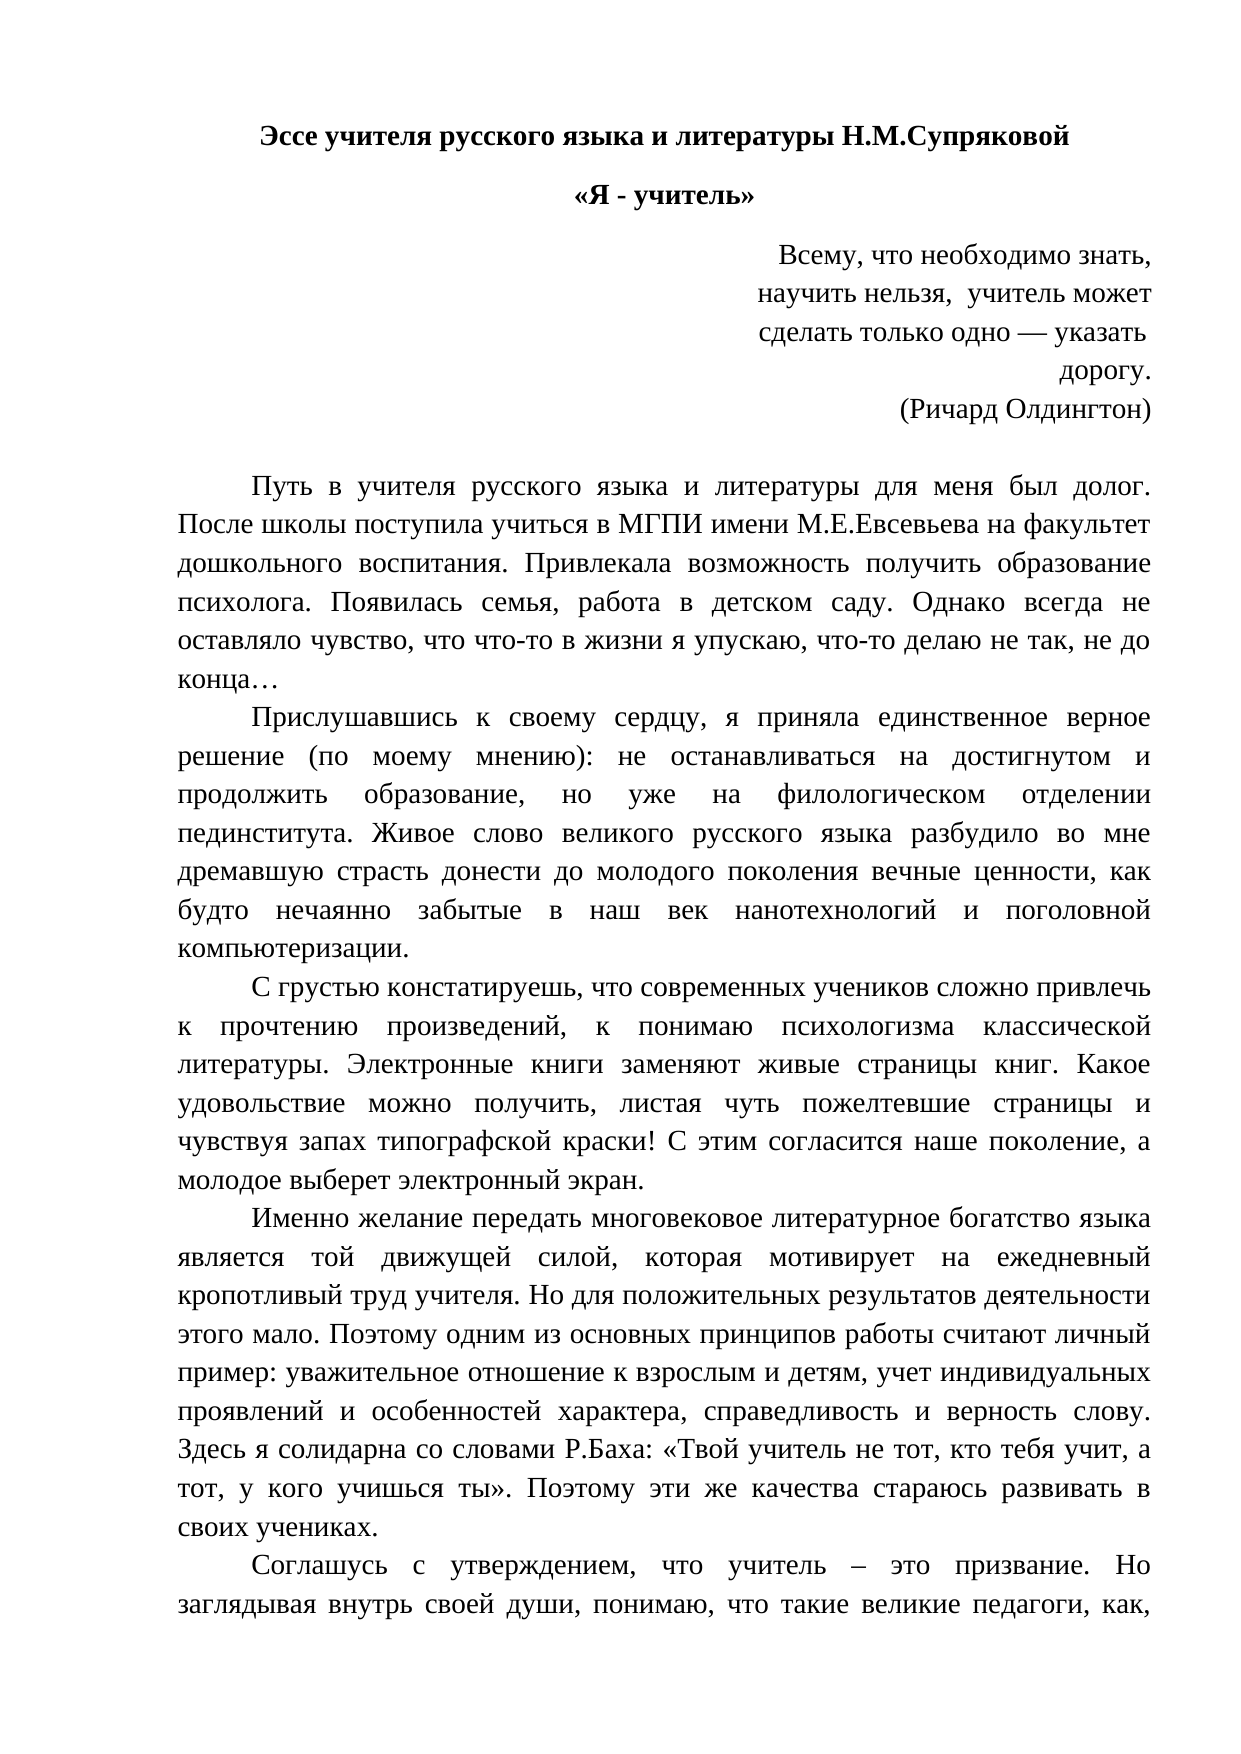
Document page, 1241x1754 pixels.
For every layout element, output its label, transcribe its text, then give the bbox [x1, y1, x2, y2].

text сделать только одно — указать [177, 314, 1152, 347]
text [177, 1547, 1152, 1619]
text Именно желание передать многовековое литературное богатство языка является той движущей силой, которая мотивирует на ежедневный кропотливый труд учителя. Но для положительных результатов деятельности этого мало. Поэтому одним из основных принципов работы считают личный пример: уважительное отношение к взрослым и детям, учет индивидуальных проявлений и особенностей характера, справедливость и верность слову. Здесь я солидарна со словами Р.Баха: «Твой учитель не тот, кто тебя учит, а тот, у кого учишься ты». Поэтому эти же качества стараюсь развивать в своих учениках. [177, 1200, 1152, 1542]
text дорогу. [177, 352, 1152, 386]
text Всему, что необходимо знать, [177, 237, 1152, 270]
text Эссе учителя русского языка и литературы Н.М.Супряковой [177, 118, 1152, 152]
text Путь в учителя русского языка и литературы для меня был долог. После школы поступила учиться в МГПИ имени М.Е.Евсевьева на факультет дошкольного воспитания. Привлекала возможность получить образование психолога. Появилась семья, работа в детском саду. Однако всегда не оставляло чувство, что что-то в жизни я упускаю, что-то делаю не так, не до конца… [177, 468, 1152, 694]
text научить нельзя, учитель может [177, 275, 1152, 309]
text «Я - учитель» [177, 177, 1152, 211]
text С грустью констатируешь, что современных учеников сложно привлечь к прочтению произведений, к понимаю психологизма классической литературы. Электронные книги заменяют живые страницы книг. Какое удовольствие можно получить, листая чуть пожелтевшие страницы и чувствуя запах типографской краски! С этим согласится наше поколение, а молодое выберет электронный экран. [177, 969, 1152, 1195]
text Прислушавшись к своему сердцу, я приняла единственное верное решение (по моему мнению): не останавливаться на достигнутом и продолжить образование, но уже на филологическом отделении пединститута. Живое слово великого русского языка разбудило во мне дремавшую страсть донести до молодого поколения вечные ценности, как будто нечаянно забытые в наш век нанотехнологий и поголовной компьютеризации. [177, 699, 1152, 964]
text (Ричард Олдингтон) [177, 391, 1152, 424]
